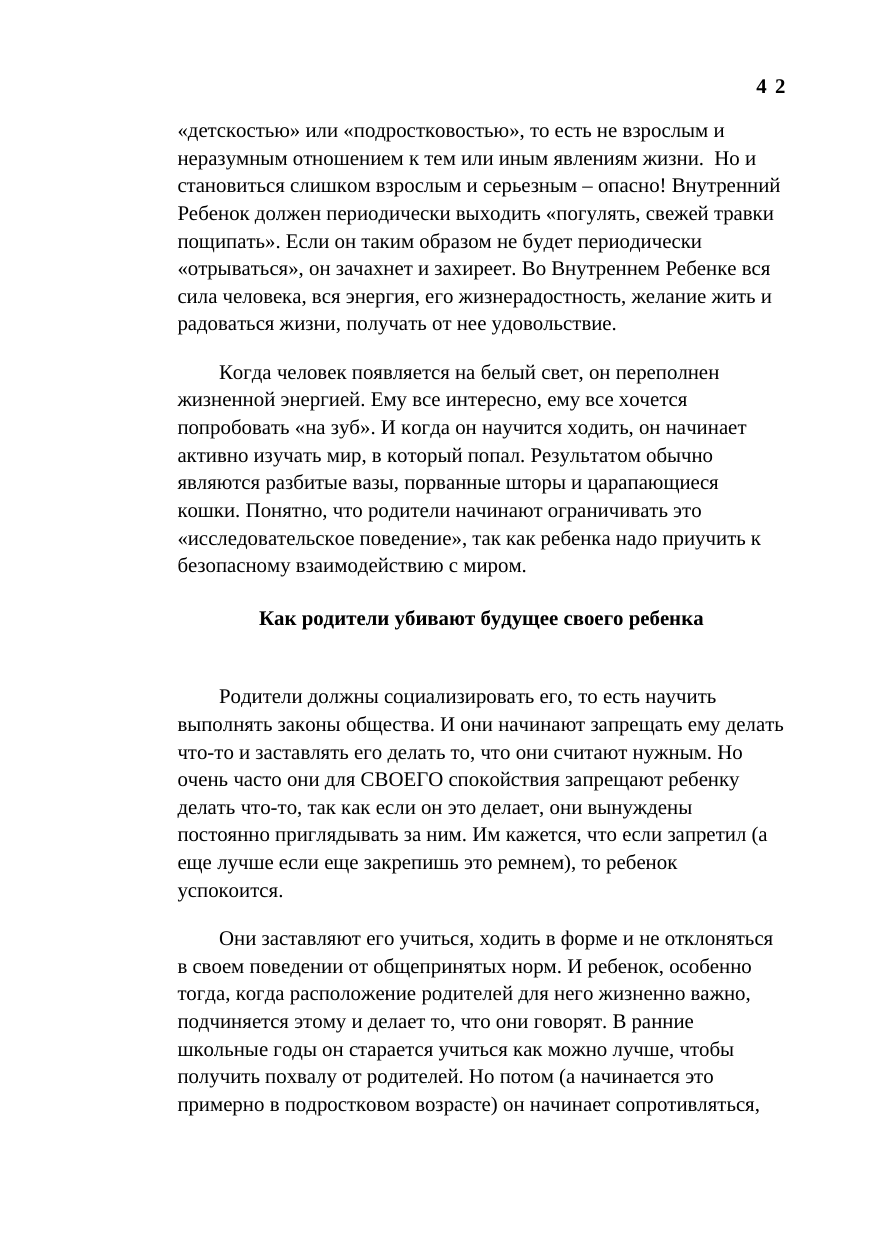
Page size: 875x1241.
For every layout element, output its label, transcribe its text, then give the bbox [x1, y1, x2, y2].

subtitle Как родители убивают будущее своего ребенка [177, 606, 785, 630]
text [177, 926, 785, 1116]
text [177, 118, 785, 335]
text Когда человек появляется на белый свет, он переполнен жизненной энергией. Ему все интересно, ему все хочется попробовать «на зуб». И когда он научится ходить, он начинает активно изучать мир, в который попал. Результатом обычно являются разбитые вазы, порванные шторы и царапающиеся кошки. Понятно, что родители начинают ограничивать это «исследовательское поведение», так как ребенка надо приучить к безопасному взаимодействию с миром. [177, 360, 785, 577]
text Родители должны социализировать его, то есть научить выполнять законы общества. И они начинают запрещать ему делать что-то и заставлять его делать то, что они считают нужным. Но очень часто они для СВОЕГО спокойствия запрещают ребенку делать что-то, так как если он это делает, они вынуждены постоянно приглядывать за ним. Им кажется, что если запретил (а еще лучше если еще закрепишь это ремнем), то ребенок успокоится. [177, 684, 785, 902]
